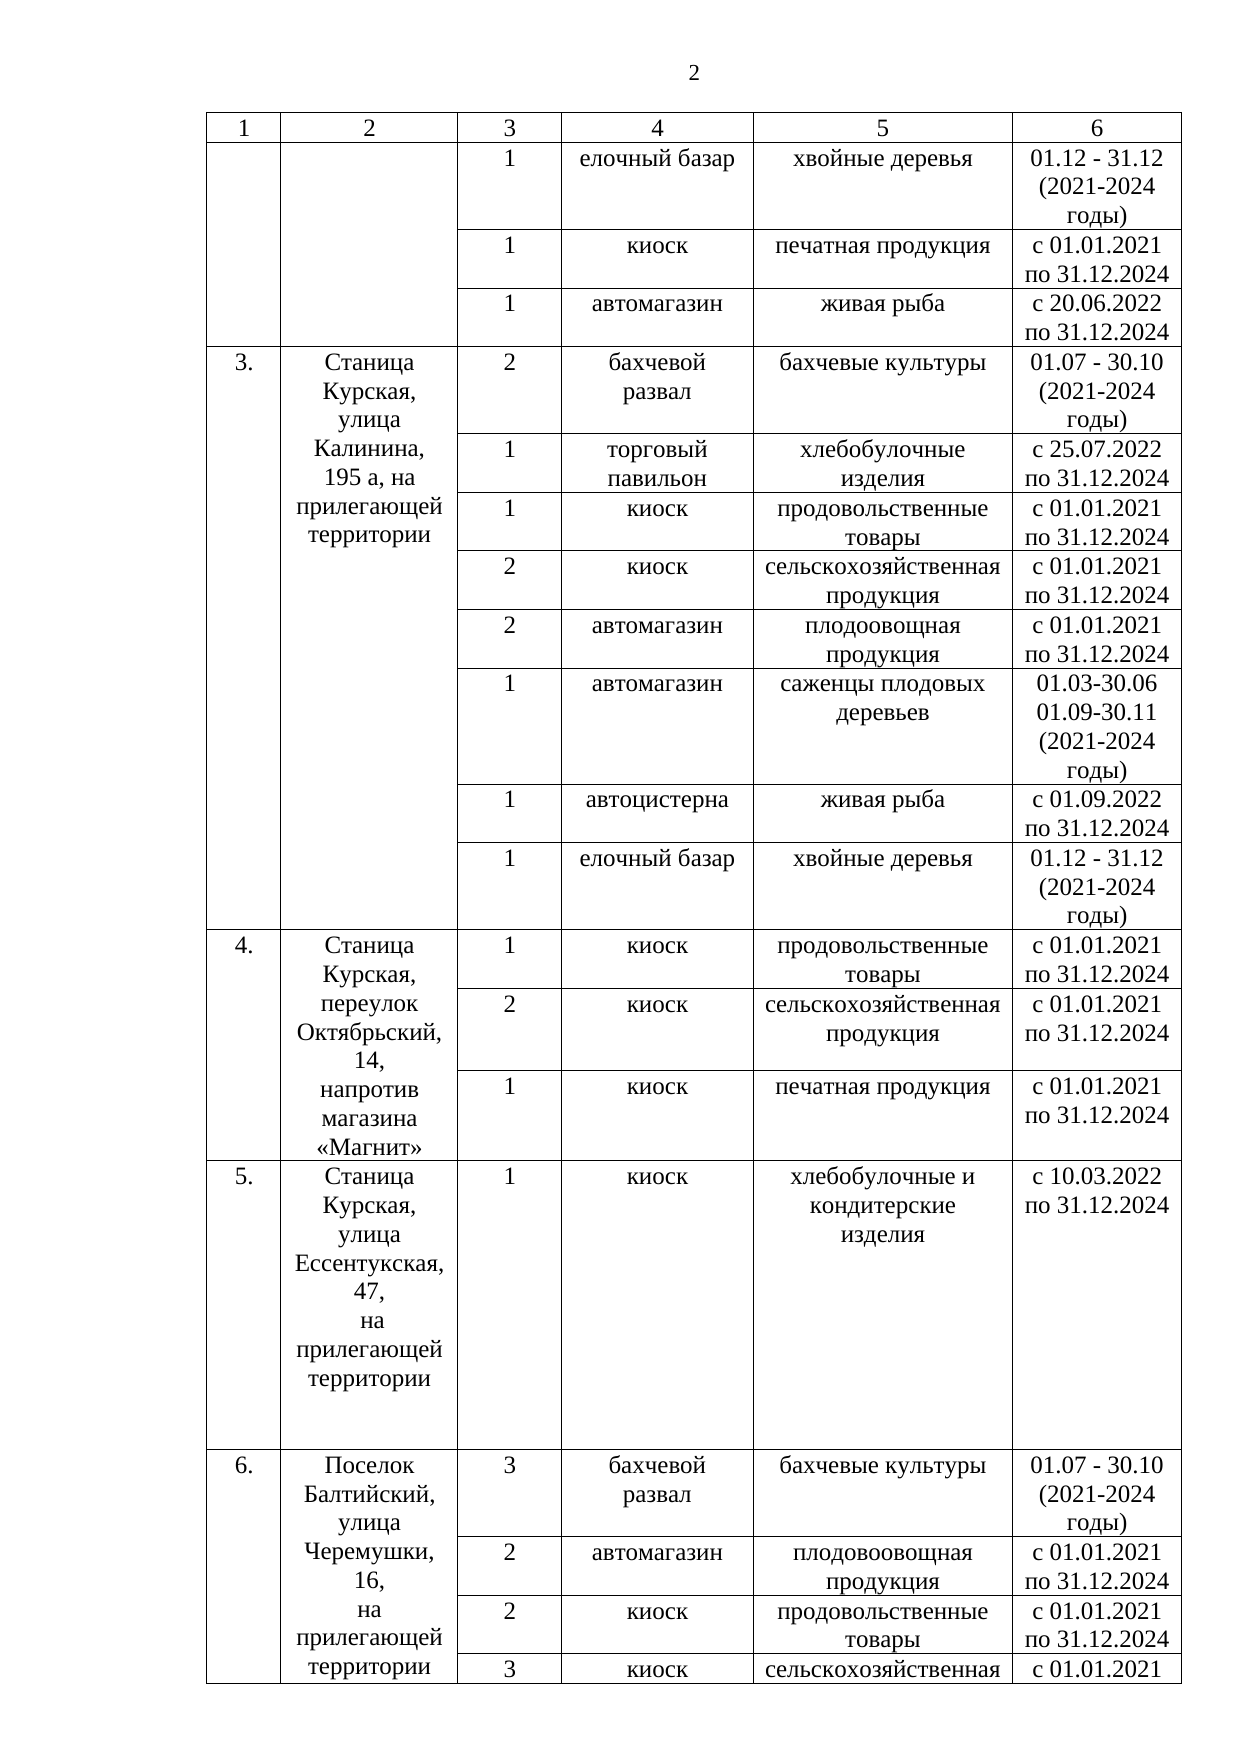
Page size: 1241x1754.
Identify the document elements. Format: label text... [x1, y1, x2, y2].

table_cell с 10.03.2022 по 31.12.2024 [1013, 1161, 1181, 1449]
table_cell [1013, 1654, 1181, 1683]
table_cell хвойные деревья [754, 143, 1012, 229]
table_cell 1 [458, 1071, 561, 1160]
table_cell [754, 1654, 1012, 1683]
table_cell Поселок Балтийский, улица Черемушки, 16, на прилегающей территории [281, 1450, 457, 1683]
table_cell 2 [458, 989, 561, 1070]
table_cell 1 [458, 669, 561, 783]
table_cell 01.07 - 30.10 (2021-2024 годы) [1013, 347, 1181, 433]
table_cell [207, 143, 280, 346]
table_cell Станица Курская, переулок Октябрьский, 14, напротив магазина «Магнит» [281, 930, 457, 1160]
table_cell 6. [207, 1450, 280, 1683]
table_cell автомагазин [562, 1537, 753, 1595]
table_cell 1 [458, 930, 561, 988]
table_cell автоцистерна [562, 785, 753, 842]
table_cell торговый павильон [562, 434, 753, 492]
table_header 4 [562, 113, 753, 142]
table_cell елочный базар [562, 843, 753, 929]
table_cell сельскохозяйственная продукция [754, 989, 1012, 1070]
table_cell 1 [458, 143, 561, 229]
table_cell киоск [562, 1161, 753, 1449]
table_header 6 [1013, 113, 1181, 142]
table_cell с 01.01.2021 по 31.12.2024 [1013, 551, 1181, 609]
table_cell киоск [562, 493, 753, 550]
table_cell печатная продукция [754, 1071, 1012, 1160]
table_cell 2 [458, 1596, 561, 1653]
table_cell с 01.01.2021 по 31.12.2024 [1013, 230, 1181, 287]
table_cell [281, 143, 457, 346]
table_cell с 01.01.2021 по 31.12.2024 [1013, 610, 1181, 667]
table_cell саженцы плодовых деревьев [754, 669, 1012, 783]
table_header 3 [458, 113, 561, 142]
table_header 5 [754, 113, 1012, 142]
table_cell 2 [458, 551, 561, 609]
table_cell продовольственные товары [754, 1596, 1012, 1653]
table_cell 2 [458, 347, 561, 433]
table_cell Станица Курская, улица Ессентукская, 47, на прилегающей территории [281, 1161, 457, 1449]
table_cell продовольственные товары [754, 493, 1012, 550]
text 2 [207, 59, 1181, 85]
table_cell 3. [207, 347, 280, 929]
table_cell автомагазин [562, 669, 753, 783]
table_cell 3 [458, 1654, 561, 1683]
table_cell с 01.01.2021 по 31.12.2024 [1013, 989, 1181, 1070]
table_cell бахчевой развал [562, 347, 753, 433]
table_cell живая рыба [754, 785, 1012, 842]
table_cell печатная продукция [754, 230, 1012, 287]
table_cell 1 [458, 493, 561, 550]
table_cell Станица Курская, улица Калинина, 195 а, на прилегающей территории [281, 347, 457, 929]
table_cell киоск [562, 989, 753, 1070]
table_cell автомагазин [562, 289, 753, 346]
table_cell 01.12 - 31.12 (2021-2024 годы) [1013, 843, 1181, 929]
table_cell 01.03-30.06 01.09-30.11 (2021-2024 годы) [1013, 669, 1181, 783]
table_cell киоск [562, 230, 753, 287]
table_header 2 [281, 113, 457, 142]
table_cell бахчевые культуры [754, 347, 1012, 433]
table_cell 01.12 - 31.12 (2021-2024 годы) [1013, 143, 1181, 229]
table_cell живая рыба [754, 289, 1012, 346]
table_cell продовольственные товары [754, 930, 1012, 988]
table_cell с 01.01.2021 по 31.12.2024 [1013, 1537, 1181, 1595]
table_cell хвойные деревья [754, 843, 1012, 929]
table_cell 1 [458, 785, 561, 842]
table_cell 3 [458, 1450, 561, 1536]
table_cell 1 [458, 289, 561, 346]
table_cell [1013, 1596, 1181, 1653]
table_cell с 01.09.2022 по 31.12.2024 [1013, 785, 1181, 842]
table_cell 1 [458, 434, 561, 492]
table_cell 2 [458, 1537, 561, 1595]
table_cell хлебобулочные и кондитерские изделия [754, 1161, 1012, 1449]
table_cell киоск [562, 930, 753, 988]
table_cell с 01.01.2021 по 31.12.2024 [1013, 930, 1181, 988]
table_cell с 25.07.2022 по 31.12.2024 [1013, 434, 1181, 492]
table_cell плодовоовощная продукция [754, 1537, 1012, 1595]
table_cell с 01.01.2021 по 31.12.2024 [1013, 1071, 1181, 1160]
table_cell автомагазин [562, 610, 753, 667]
table_cell 01.07 - 30.10 (2021-2024 годы) [1013, 1450, 1181, 1536]
table_cell плодоовощная продукция [754, 610, 1012, 667]
table_cell с 20.06.2022 по 31.12.2024 [1013, 289, 1181, 346]
table_cell 2 [458, 610, 561, 667]
table_cell 1 [458, 843, 561, 929]
table_cell с 01.01.2021 по 31.12.2024 [1013, 493, 1181, 550]
table_cell сельскохозяйственная продукция [754, 551, 1012, 609]
table_cell 4. [207, 930, 280, 1160]
table_cell бахчевой развал [562, 1450, 753, 1536]
table_cell 5. [207, 1161, 280, 1449]
table_cell киоск [562, 1071, 753, 1160]
table_cell бахчевые культуры [754, 1450, 1012, 1536]
table_cell елочный базар [562, 143, 753, 229]
table_header 1 [207, 113, 280, 142]
table_cell 1 [458, 230, 561, 287]
table_cell киоск [562, 551, 753, 609]
table_cell хлебобулочные изделия [754, 434, 1012, 492]
table_cell 1 [458, 1161, 561, 1449]
table_cell киоск [562, 1596, 753, 1653]
table_cell киоск [562, 1654, 753, 1683]
